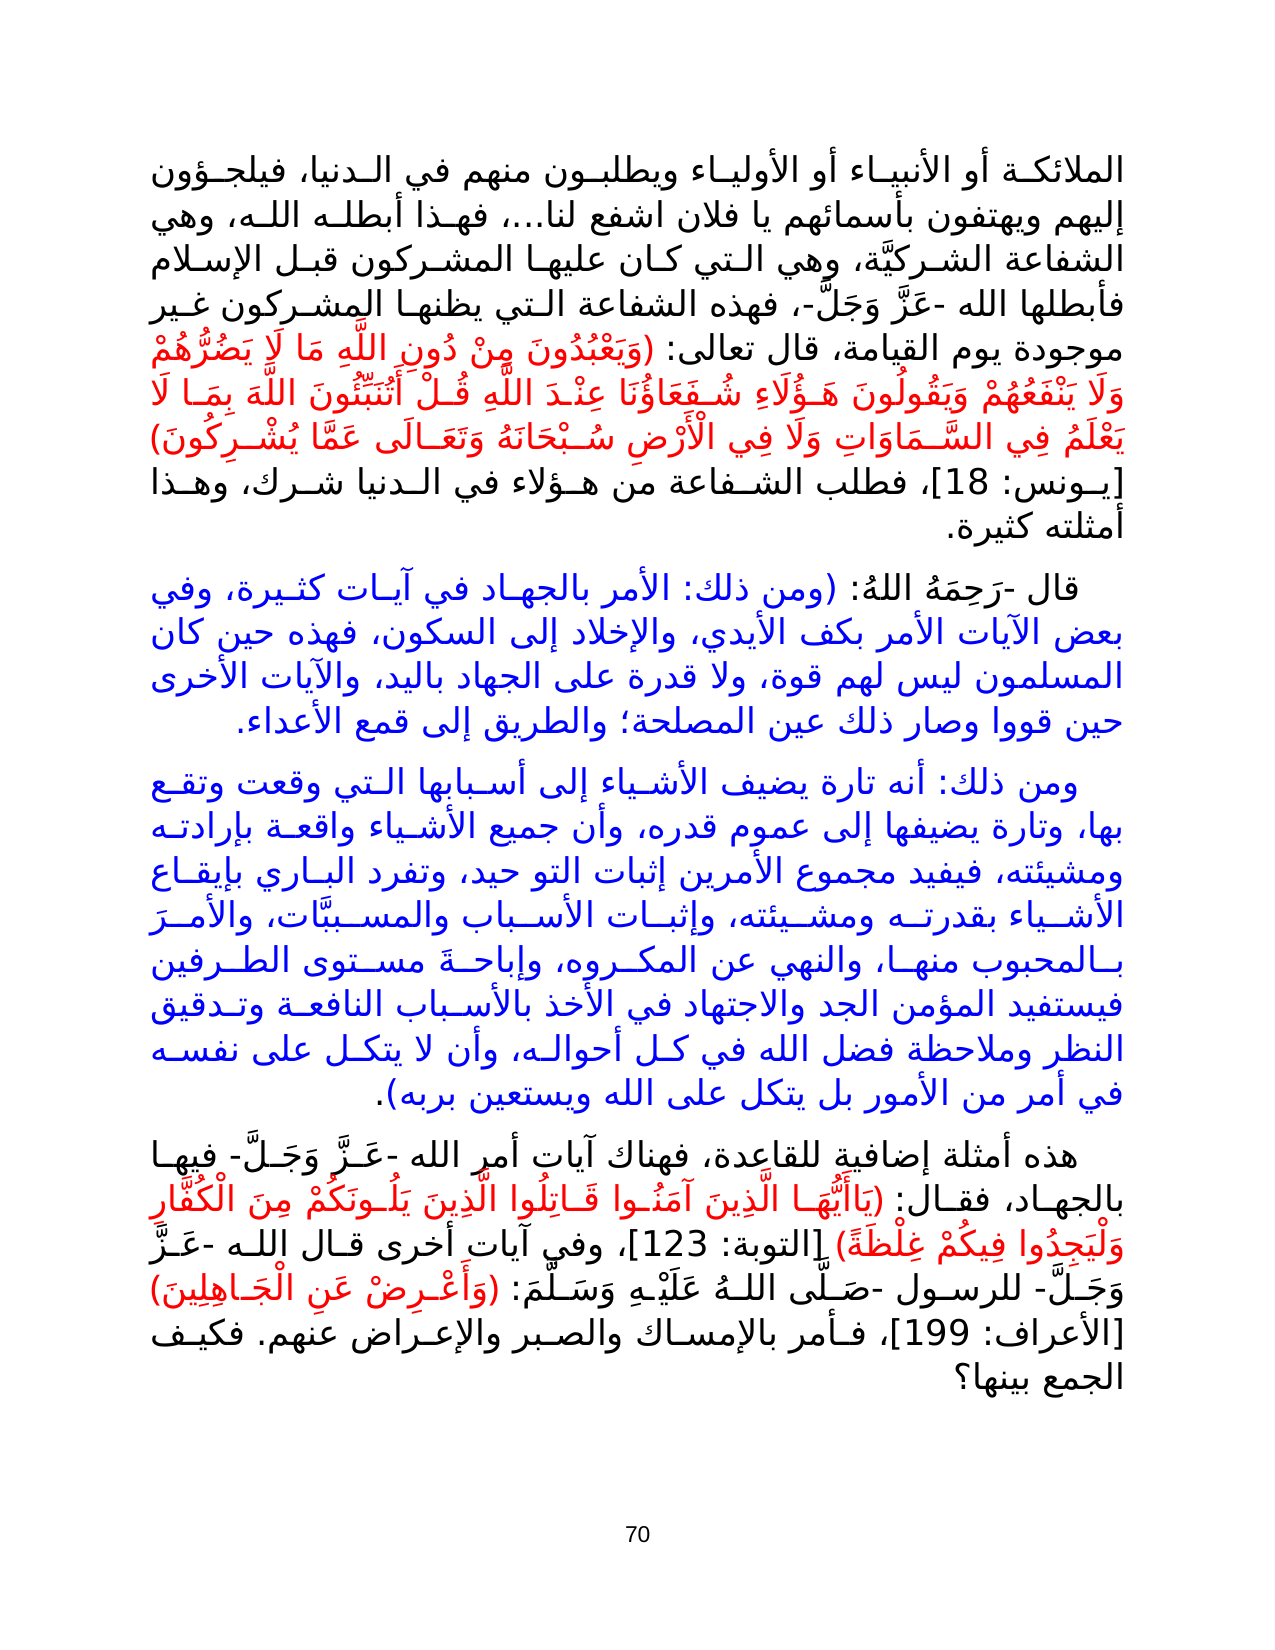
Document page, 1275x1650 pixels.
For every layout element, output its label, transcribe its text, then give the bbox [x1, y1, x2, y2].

text قال -رَحِمَهُ اللهُ: (ومن ذلك: الأمر بالجهاد في آيات كثيرة، وفي بعض الآيات الأمر بكف الأيدي، والإخلاد إلى السكون، فهذه حين كان المسلمون ليس لهم قوة، ولا قدرة على الجهاد باليد، والآيات الأخرى حين قووا وصار ذلك عين المصلحة؛ والطريق إلى قمع الأعداء. [150, 567, 1125, 742]
text هذه أمثلة إضافية للقاعدة، فهناك آيات أمر الله -عَزَّ وَجَلَّ- فيها بالجهاد، فقال: ﴿يَاأَيُّهَا الَّذِينَ آمَنُوا قَاتِلُوا الَّذِينَ يَلُونَكُمْ مِنَ الْكُفَّارِ وَلْيَجِدُوا فِيكُمْ غِلْظَةً﴾ [التوبة: 123]، وفي آيات أخرى قال الله -عَزَّ وَجَلَّ- للرسول -صَلَّى اللهُ عَلَيْهِ وَسَلَّمَ: ﴿وَأَعْرِضْ عَنِ الْجَاهِلِينَ﴾ [الأعراف: 199]، فأمر بالإمساك والصبر والإعراض عنهم. فكيف الجمع بينها؟ [150, 1134, 1125, 1398]
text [150, 150, 1125, 547]
text ومن ذلك: أنه تارة يضيف الأشياء إلى أسبابها التي وقعت وتقع بها، وتارة يضيفها إلى عموم قدره، وأن جميع الأشياء واقعة بإرادته ومشيئته، فيفيد مجموع الأمرين إثبات التو حيد، وتفرد الباري بإيقاع الأشياء بقدرته ومشيئته، وإثبات الأسباب والمسببَّات، والأمرَ بالمحبوب منها، والنهي عن المكروه، وإباحةَ مستوى الطرفين فيستفيد المؤمن الجد والاجتهاد في الأخذ بالأسباب النافعة وتدقيق النظر وملاحظة فضل الله في كل أحواله، وأن لا يتكل على نفسه في أمر من الأمور بل يتكل على الله ويستعين بربه). [150, 762, 1125, 1114]
